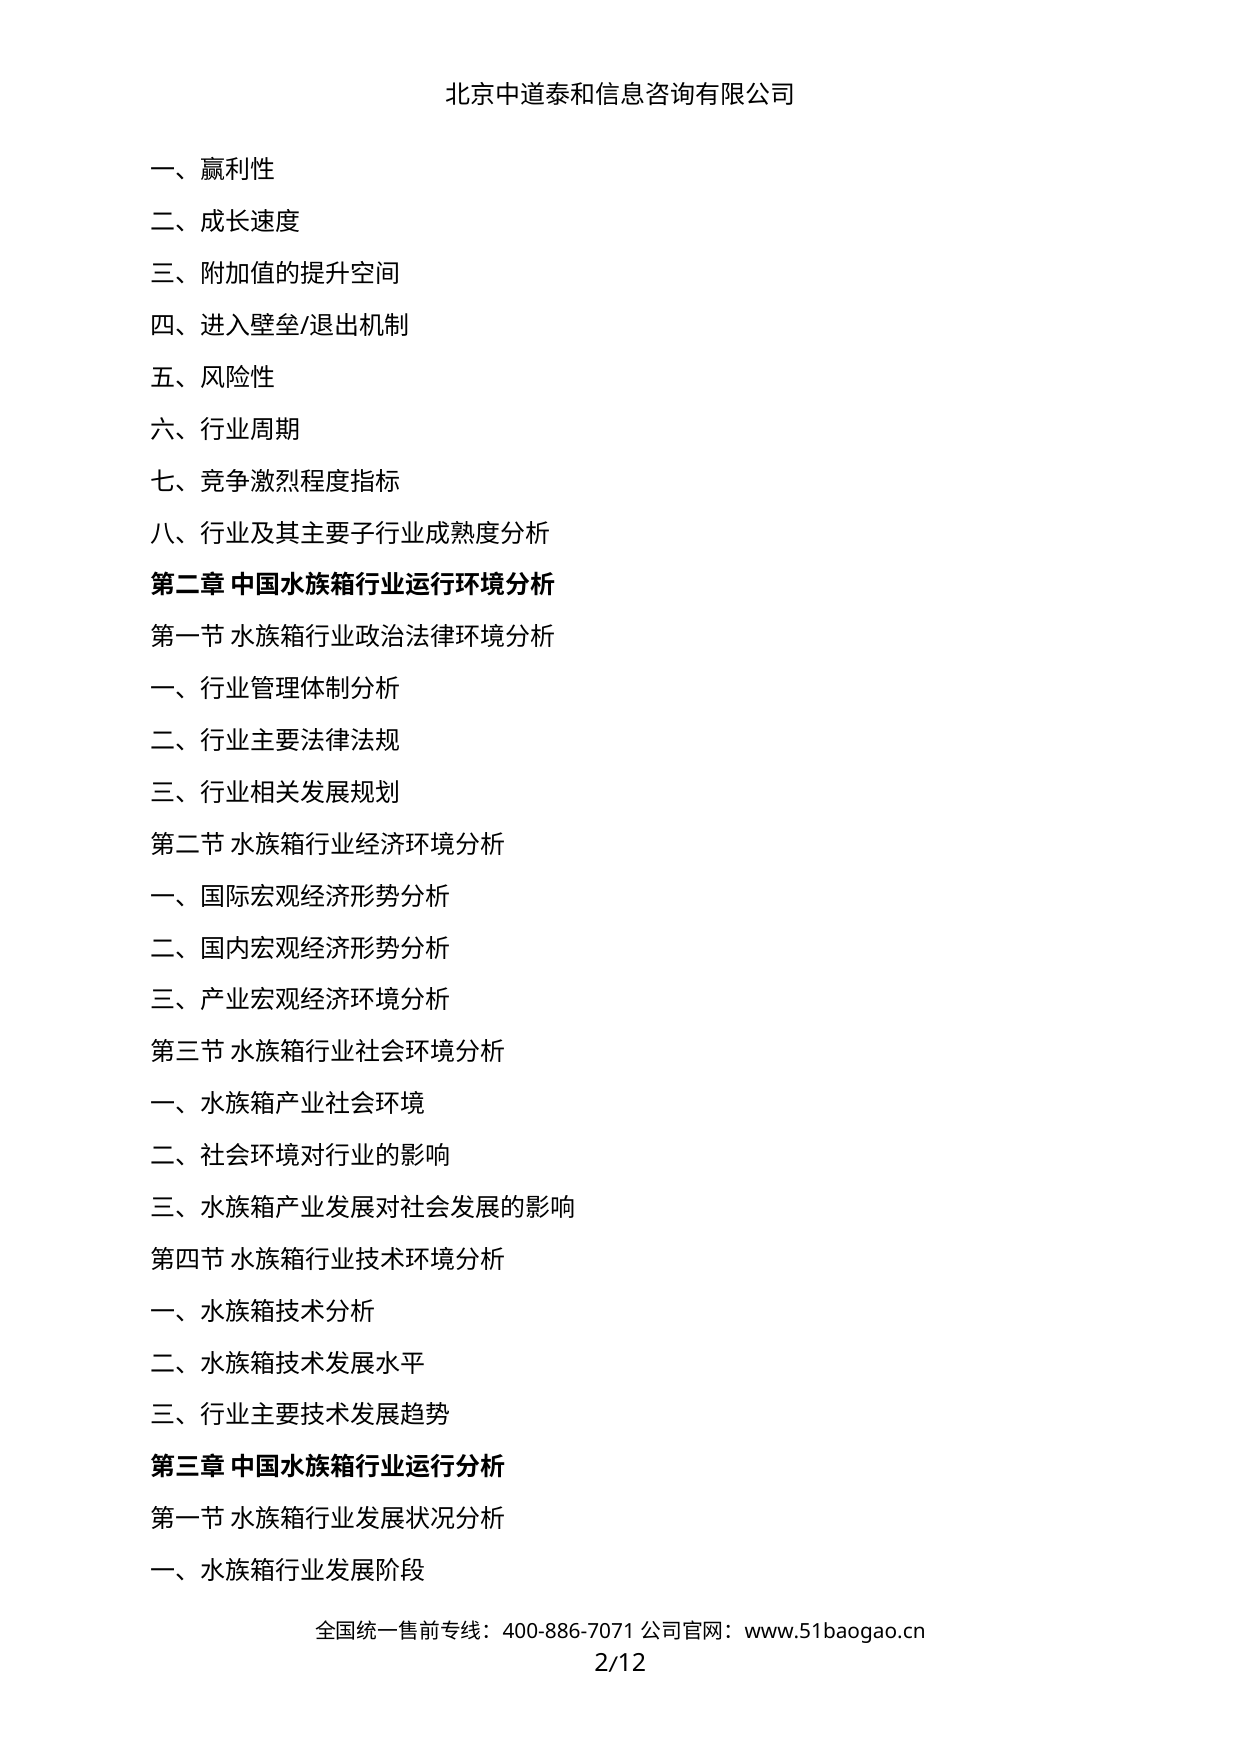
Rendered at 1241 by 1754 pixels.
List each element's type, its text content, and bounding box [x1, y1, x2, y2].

text 第四节 水族箱行业技术环境分析 [150, 1239, 1090, 1276]
text 三、水族箱产业发展对社会发展的影响 [150, 1187, 1090, 1224]
text 二、行业主要法律法规 [150, 721, 1090, 757]
text 四、进入壁垒/退出机制 [150, 306, 1090, 342]
text 一、赢利性 [150, 150, 1090, 186]
text 二、社会环境对行业的影响 [150, 1136, 1090, 1172]
text 三、行业主要技术发展趋势 [150, 1395, 1090, 1431]
text 第二节 水族箱行业经济环境分析 [150, 824, 1090, 861]
text 八、行业及其主要子行业成熟度分析 [150, 513, 1090, 549]
text 二、水族箱技术发展水平 [150, 1343, 1090, 1379]
text 六、行业周期 [150, 409, 1090, 446]
text 一、水族箱行业发展阶段 [150, 1551, 1090, 1587]
text 一、水族箱技术分析 [150, 1291, 1090, 1327]
text 三、附加值的提升空间 [150, 254, 1090, 290]
text 第三节 水族箱行业社会环境分析 [150, 1032, 1090, 1068]
text 三、行业相关发展规划 [150, 772, 1090, 809]
text 三、产业宏观经济环境分析 [150, 980, 1090, 1016]
text 第一节 水族箱行业政治法律环境分析 [150, 617, 1090, 653]
text 第二章 中国水族箱行业运行环境分析 [150, 565, 1090, 601]
text 一、行业管理体制分析 [150, 669, 1090, 705]
text 二、成长速度 [150, 202, 1090, 238]
text 第一节 水族箱行业发展状况分析 [150, 1499, 1090, 1535]
text 第三章 中国水族箱行业运行分析 [150, 1447, 1090, 1483]
text 七、竞争激烈程度指标 [150, 461, 1090, 497]
text 一、水族箱产业社会环境 [150, 1084, 1090, 1120]
text 一、国际宏观经济形势分析 [150, 876, 1090, 912]
text 二、国内宏观经济形势分析 [150, 928, 1090, 964]
text 五、风险性 [150, 357, 1090, 394]
